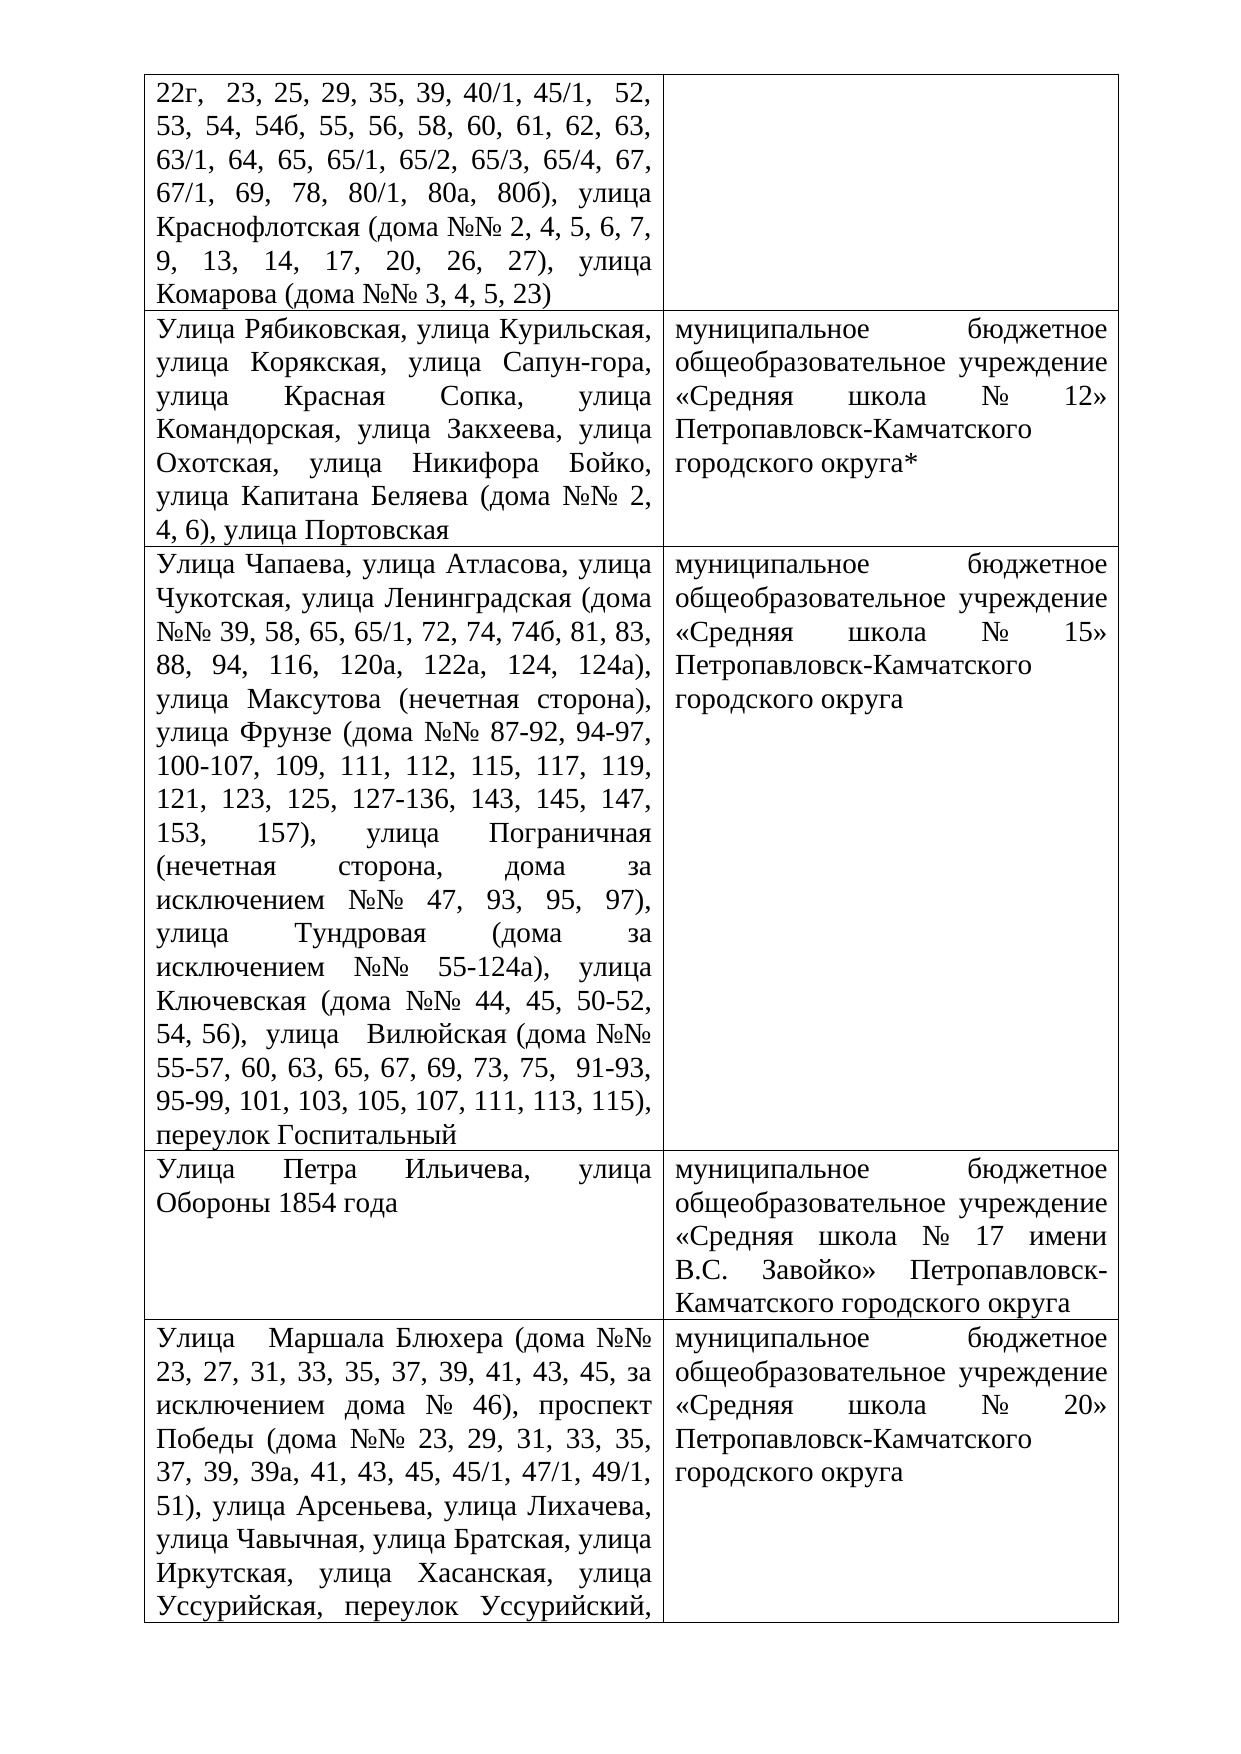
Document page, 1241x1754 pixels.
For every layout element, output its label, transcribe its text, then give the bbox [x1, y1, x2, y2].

table_cell Улица Чапаева, улица Атласова, улица Чукотская, улица Ленинградская (дома №№ 39, 58, 65, 65/1, 72, 74, 74б, 81, 83, 88, 94, 116, 120а, 122а, 124, 124а), улица Максутова (нечетная сторона), улица Фрунзе (дома №№ 87-92, 94-97, 100-107, 109, 111, 112, 115, 117, 119, 121, 123, 125, 127-136, 143, 145, 147, 153, 157), улица Пограничная (нечетная сторона, дома за исключением №№ 47, 93, 95, 97), улица Тундровая (дома за исключением №№ 55-124а), улица Ключевская (дома №№ 44, 45, 50-52, 54, 56), улица Вилюйская (дома №№ 55-57, 60, 63, 65, 67, 69, 73, 75, 91-93, 95-99, 101, 103, 105, 107, 111, 113, 115), переулок Госпитальный [145, 547, 663, 1150]
table_cell муниципальное бюджетное общеобразовательное учреждение «Средняя школа № 17 имени В.С. Завойко» Петропавловск-Камчатского городского округа [664, 1151, 1118, 1319]
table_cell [145, 75, 663, 310]
table_cell муниципальное бюджетное общеобразовательное учреждение «Средняя школа № 15» Петропавловск-Камчатского городского округа [664, 547, 1118, 1150]
table_cell муниципальное бюджетное общеобразовательное учреждение «Средняя школа № 12» Петропавловск-Камчатского городского округа* [664, 311, 1118, 546]
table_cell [664, 75, 1118, 310]
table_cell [145, 1320, 663, 1622]
table_cell Улица Рябиковская, улица Курильская, улица Корякская, улица Сапун-гора, улица Красная Сопка, улица Командорская, улица Закхеева, улица Охотская, улица Никифора Бойко, улица Капитана Беляева (дома №№ 2, 4, 6), улица Портовская [145, 311, 663, 546]
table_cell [664, 1320, 1118, 1622]
table_cell Улица Петра Ильичева, улица Обороны 1854 года [145, 1151, 663, 1319]
